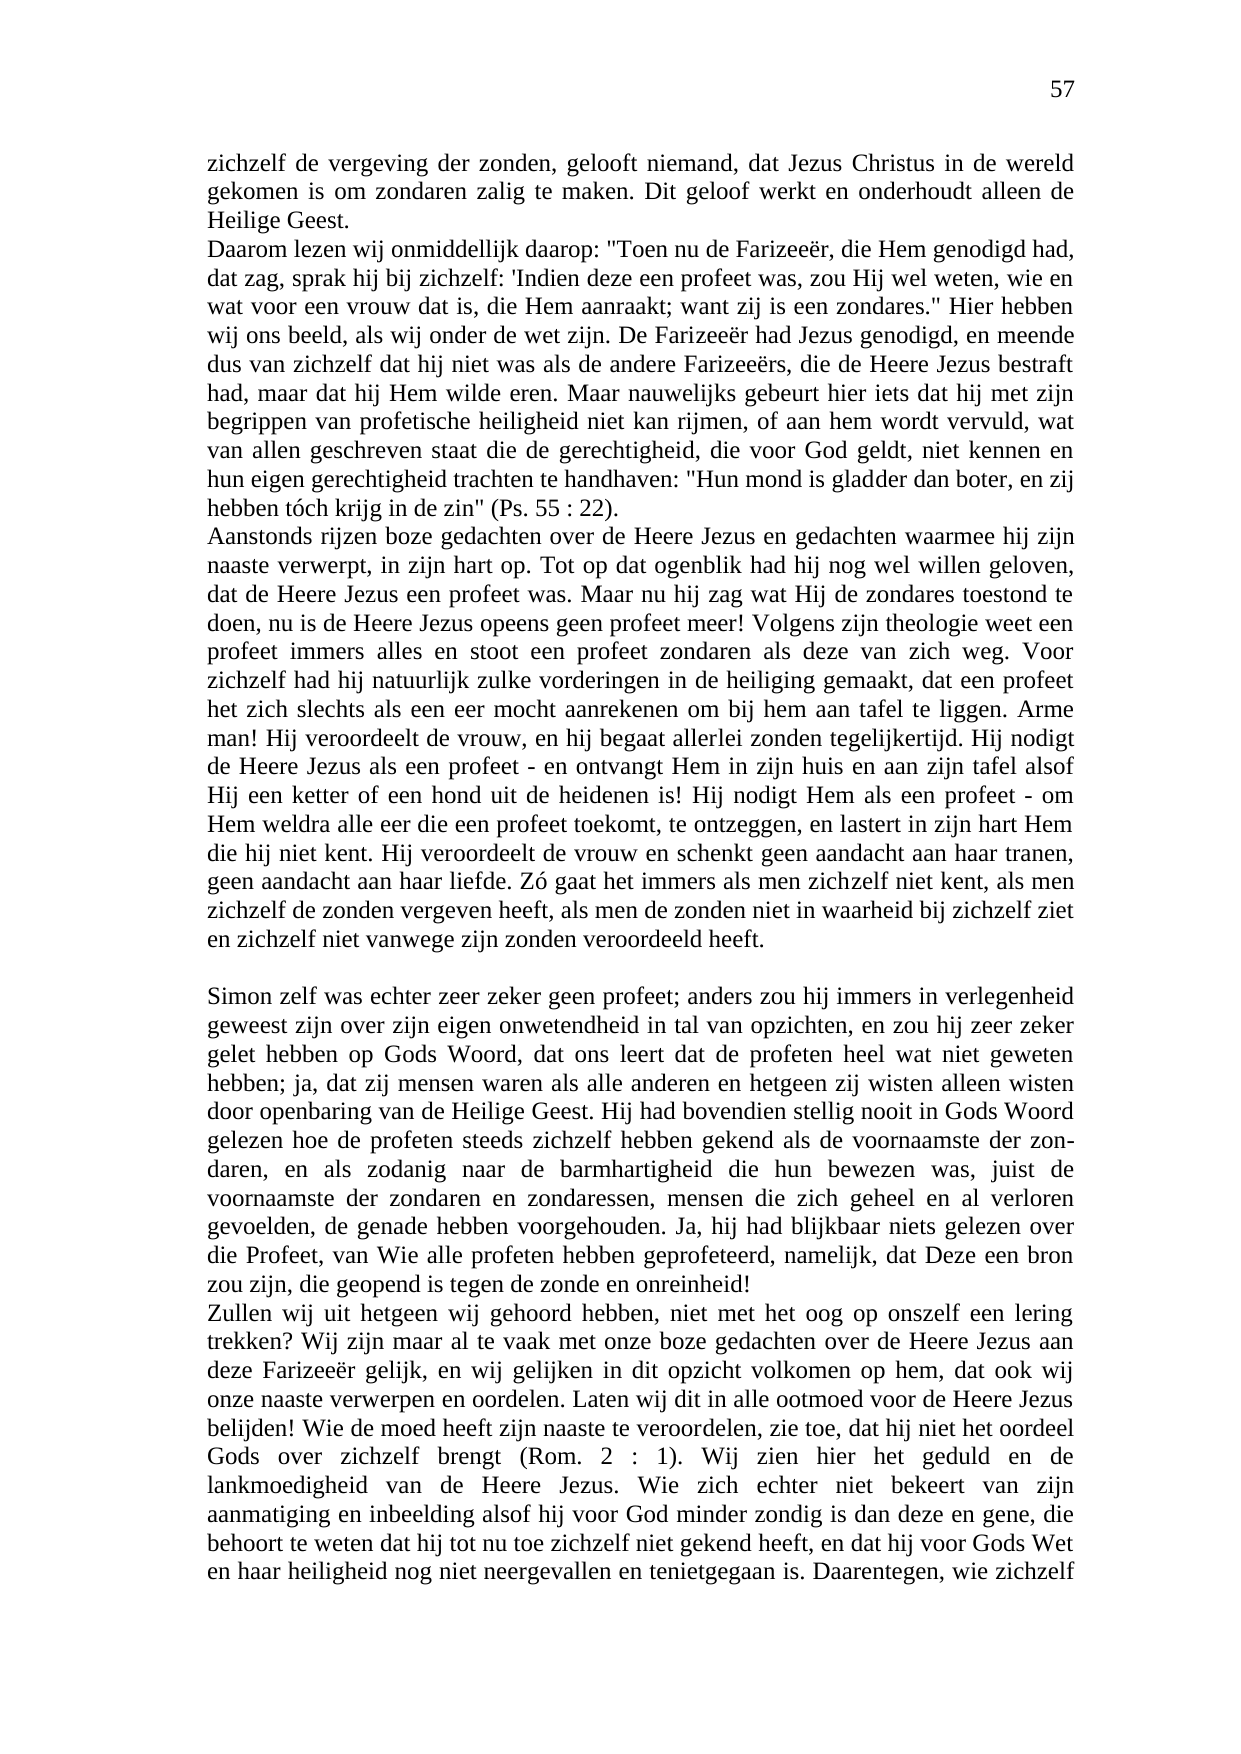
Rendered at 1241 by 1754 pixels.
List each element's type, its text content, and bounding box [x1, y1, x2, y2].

text Simon zelf was echter zeer zeker geen profeet; anders zou hij immers in verlegenheid geweest zijn over zijn eigen onwetendheid in tal van opzichten, en zou hij zeer zeker gelet hebben op Gods Woord, dat ons leert dat de profeten heel wat niet geweten hebben; ja, dat zij mensen waren als alle anderen en hetgeen zij wisten alleen wisten door openbaring van de Heilige Geest. Hij had bovendien stellig nooit in Gods Woord gelezen hoe de profeten steeds zichzelf hebben gekend als de voornaamste der zondaren, en als zodanig naar de barmhartigheid die hun bewezen was, juist de voornaamste der zondaren en zondaressen, mensen die zich geheel en al verloren gevoelden, de genade hebben voorgehouden. Ja, hij had blijkbaar niets gelezen over die Profeet, van Wie alle profeten hebben geprofeteerd, namelijk, dat Deze een bron zou zijn, die geopend is tegen de zonde en onreinheid! [207, 981, 1075, 1298]
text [207, 1298, 1075, 1585]
text Aanstonds rijzen boze gedachten over de Heere Jezus en gedachten waarmee hij zijn naaste verwerpt, in zijn hart op. Tot op dat ogenblik had hij nog wel willen geloven, dat de Heere Jezus een profeet was. Maar nu hij zag wat Hij de zondares toestond te doen, nu is de Heere Jezus opeens geen profeet meer! Volgens zijn theologie weet een profeet immers alles en stoot een profeet zondaren als deze van zich weg. Voor zichzelf had hij natuurlijk zulke vorderingen in de heiliging gemaakt, dat een profeet het zich slechts als een eer mocht aanrekenen om bij hem aan tafel te liggen. Arme man! Hij veroordeelt de vrouw, en hij begaat allerlei zonden tegelijkertijd. Hij nodigt de Heere Jezus als een profeet - en ontvangt Hem in zijn huis en aan zijn tafel alsof Hij een ketter of een hond uit de heidenen is! Hij nodigt Hem als een profeet - om Hem weldra alle eer die een profeet toekomt, te ontzeggen, en lastert in zijn hart Hem die hij niet kent. Hij veroordeelt de vrouw en schenkt geen aandacht aan haar tranen, geen aandacht aan haar liefde. Zó gaat het immers als men zichzelf niet kent, als men zichzelf de zonden vergeven heeft, als men de zonden niet in waarheid bij zichzelf ziet en zichzelf niet vanwege zijn zonden veroordeeld heeft. [207, 521, 1075, 953]
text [207, 148, 1075, 234]
text Daarom lezen wij onmiddellijk daarop: "Toen nu de Farizeeër, die Hem genodigd had, dat zag, sprak hij bij zichzelf: 'Indien deze een profeet was, zou Hij wel weten, wie en wat voor een vrouw dat is, die Hem aanraakt; want zij is een zondares." Hier hebben wij ons beeld, als wij onder de wet zijn. De Farizeeër had Jezus genodigd, en meende dus van zichzelf dat hij niet was als de andere Farizeeërs, die de Heere Jezus bestraft had, maar dat hij Hem wilde eren. Maar nauwelijks gebeurt hier iets dat hij met zijn begrippen van profetische heiligheid niet kan rijmen, of aan hem wordt vervuld, wat van allen geschreven staat die de gerechtigheid, die voor God geldt, niet kennen en hun eigen gerechtigheid trachten te handhaven: "Hun mond is gladder dan boter, en zij hebben tóch krijg in de zin" (Ps. 55 : 22). [207, 234, 1075, 521]
